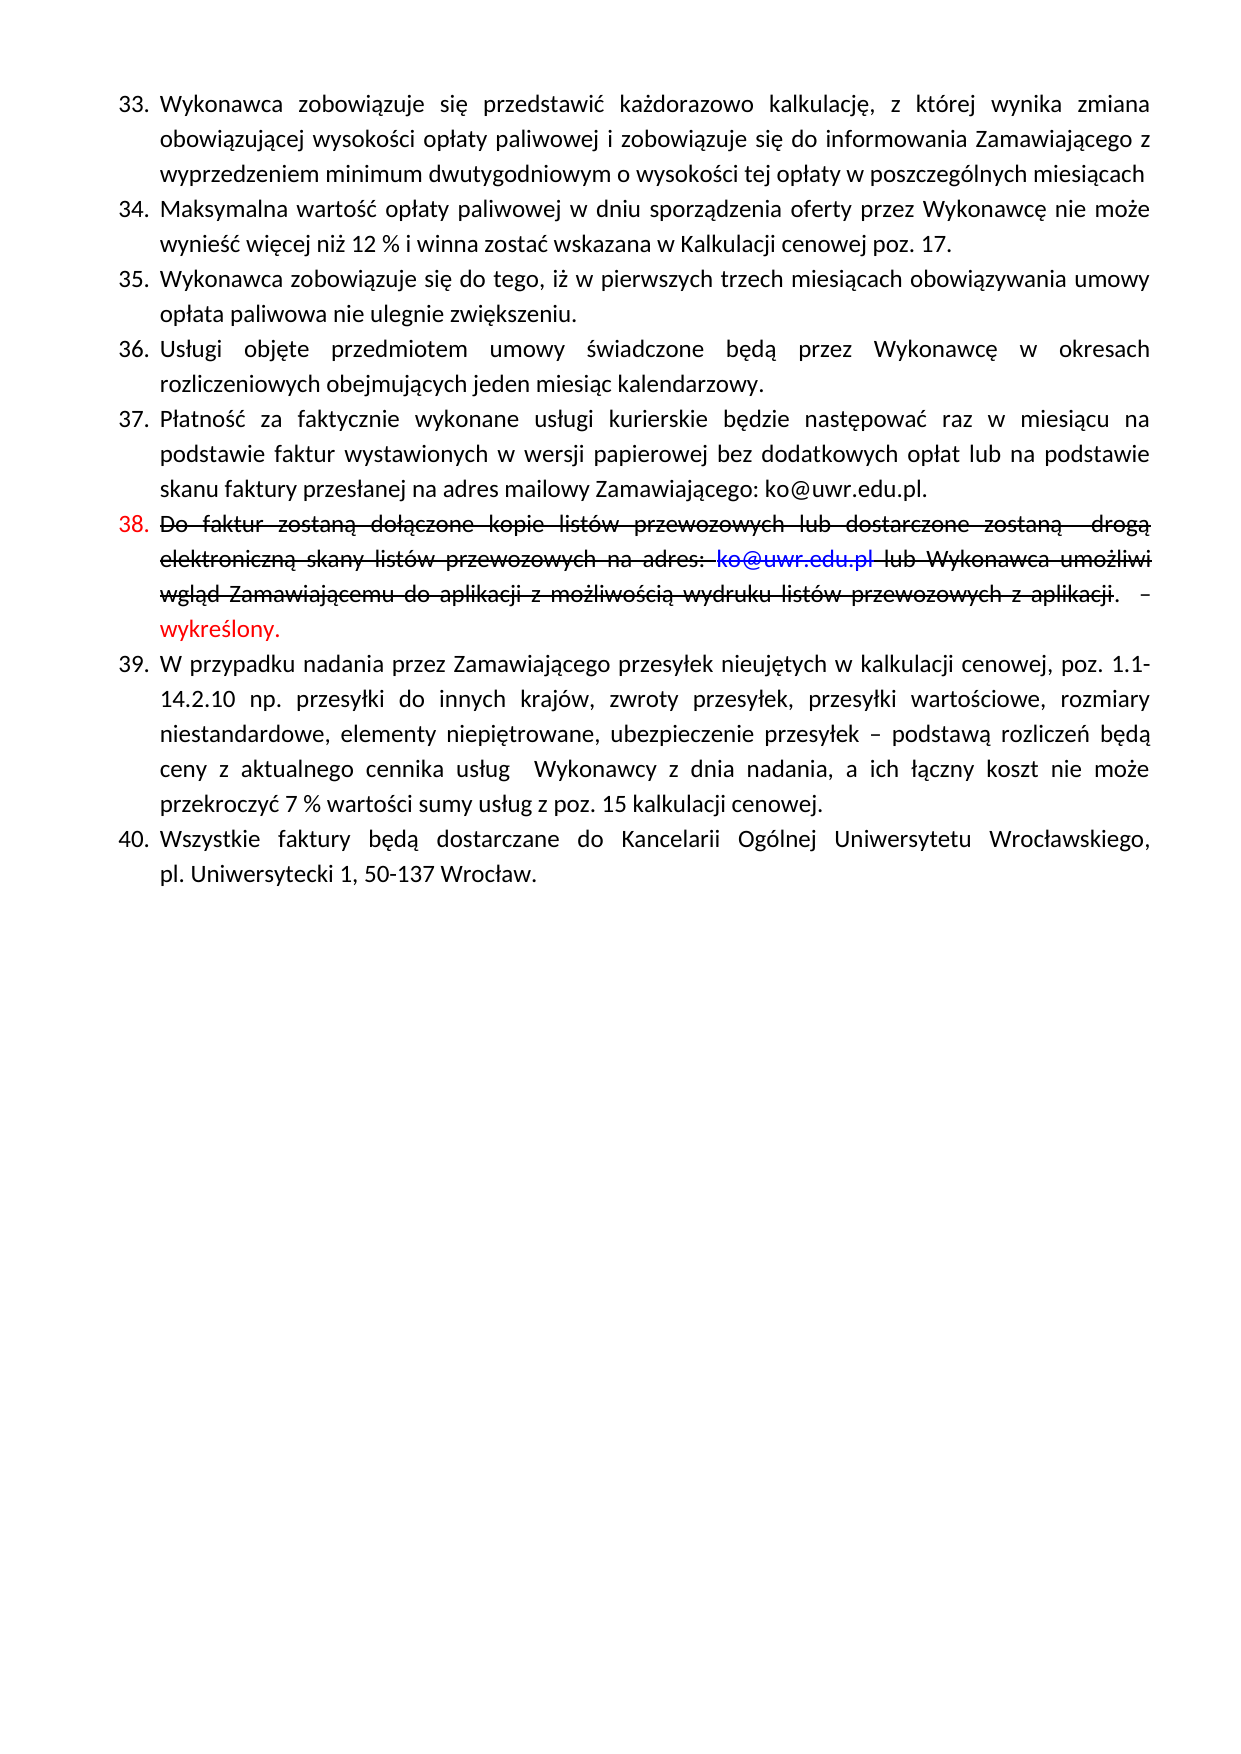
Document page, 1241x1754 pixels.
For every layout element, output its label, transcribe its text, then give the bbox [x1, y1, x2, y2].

list Maksymalna wartość opłaty paliwowej w dniu sporządzenia oferty przez Wykonawcę nie może wynieść więcej niż 12 % i winna zostać wskazana w Kalkulacji cenowej poz. 17. [118, 194, 1152, 259]
list W przypadku nadania przez Zamawiającego przesyłek nieujętych w kalkulacji cenowej, poz. 1.1-14.2.10 np. przesyłki do innych krajów, zwroty przesyłek, przesyłki wartościowe, rozmiary niestandardowe, elementy niepiętrowane, ubezpieczenie przesyłek – podstawą rozliczeń będą ceny z aktualnego cennika usług Wykonawcy z dnia nadania, a ich łączny koszt nie może przekroczyć 7 % wartości sumy usług z poz. 15 kalkulacji cenowej. [118, 649, 1152, 819]
list Wykonawca zobowiązuje się przedstawić każdorazowo kalkulację, z której wynika zmiana obowiązującej wysokości opłaty paliwowej i zobowiązuje się do informowania Zamawiającego z wyprzedzeniem minimum dwutygodniowym o wysokości tej opłaty w poszczególnych miesiącach [118, 89, 1152, 189]
list Wykonawca zobowiązuje się do tego, iż w pierwszych trzech miesiącach obowiązywania umowy opłata paliwowa nie ulegnie zwiększeniu. [118, 264, 1152, 329]
list Wszystkie faktury będą dostarczane do Kancelarii Ogólnej Uniwersytetu Wrocławskiego, pl. Uniwersytecki 1, 50-137 Wrocław. [118, 824, 1152, 889]
list Usługi objęte przedmiotem umowy świadczone będą przez Wykonawcę w okresach rozliczeniowych obejmujących jeden miesiąc kalendarzowy. [118, 334, 1152, 399]
list Płatność za faktycznie wykonane usługi kurierskie będzie następować raz w miesiącu na podstawie faktur wystawionych w wersji papierowej bez dodatkowych opłat lub na podstawie skanu faktury przesłanej na adres mailowy Zamawiającego: ko@uwr.edu.pl. [118, 404, 1152, 504]
list Do faktur zostaną dołączone kopie listów przewozowych lub dostarczone zostaną drogą elektroniczną skany listów przewozowych na adres: ko@uwr.edu.pl lub Wykonawca umożliwi wgląd Zamawiającemu do aplikacji z możliwością wydruku listów przewozowych z aplikacji. – wykreślony. [118, 509, 1152, 644]
